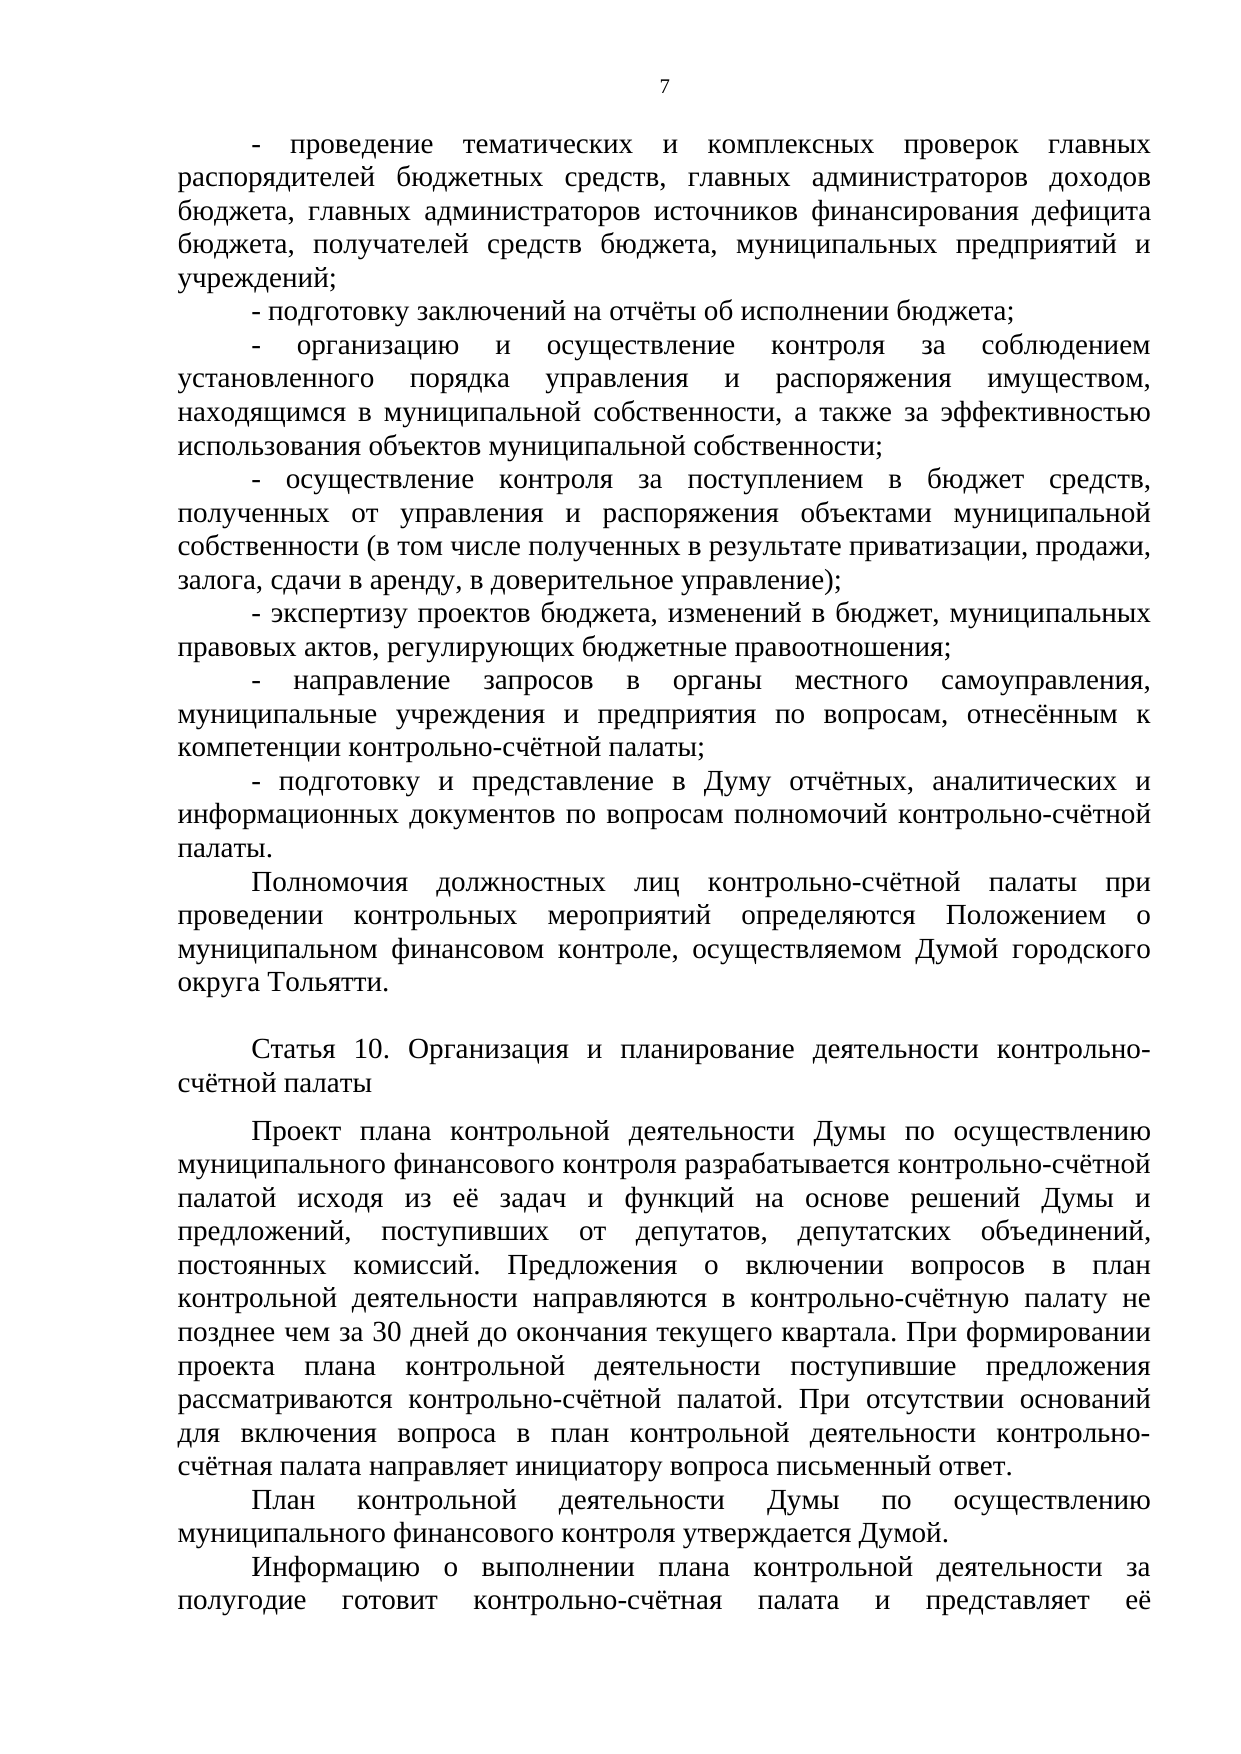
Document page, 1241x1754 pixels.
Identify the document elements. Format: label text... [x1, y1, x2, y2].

text - осуществление контроля за поступлением в бюджет средств, полученных от управления и распоряжения объектами муниципальной собственности (в том числе полученных в результате приватизации, продажи, залога, сдачи в аренду, в доверительное управление); [177, 461, 1152, 595]
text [177, 1549, 1152, 1616]
text - организацию и осуществление контроля за соблюдением установленного порядка управления и распоряжения имуществом, находящимся в муниципальной собственности, а также за эффективностью использования объектов муниципальной собственности; [177, 327, 1152, 461]
text Статья 10. Организация и планирование деятельности контрольно-счётной палаты [177, 1031, 1152, 1098]
text Полномочия должностных лиц контрольно-счётной палаты при проведении контрольных мероприятий определяются Положением о муниципальном финансовом контроле, осуществляемом Думой городского округа Тольятти. [177, 864, 1152, 998]
text - подготовку и представление в Думу отчётных, аналитических и информационных документов по вопросам полномочий контрольно-счётной палаты. [177, 763, 1152, 864]
text - направление запросов в органы местного самоуправления, муниципальные учреждения и предприятия по вопросам, отнесённым к компетенции контрольно-счётной палаты; [177, 662, 1152, 763]
text - проведение тематических и комплексных проверок главных распорядителей бюджетных средств, главных администраторов доходов бюджета, главных администраторов источников финансирования дефицита бюджета, получателей средств бюджета, муниципальных предприятий и учреждений; [177, 126, 1152, 293]
text План контрольной деятельности Думы по осуществлению муниципального финансового контроля утверждается Думой. [177, 1482, 1152, 1549]
text - подготовку заключений на отчёты об исполнении бюджета; [177, 293, 1152, 327]
text - экспертизу проектов бюджета, изменений в бюджет, муниципальных правовых актов, регулирующих бюджетные правоотношения; [177, 595, 1152, 662]
text Проект плана контрольной деятельности Думы по осуществлению муниципального финансового контроля разрабатывается контрольно-счётной палатой исходя из её задач и функций на основе решений Думы и предложений, поступивших от депутатов, депутатских объединений, постоянных комиссий. Предложения о включении вопросов в план контрольной деятельности направляются в контрольно-счётную палату не позднее чем за 30 дней до окончания текущего квартала. При формировании проекта плана контрольной деятельности поступившие предложения рассматриваются контрольно-счётной палатой. При отсутствии оснований для включения вопроса в план контрольной деятельности контрольно-счётная палата направляет инициатору вопроса письменный ответ. [177, 1113, 1152, 1482]
